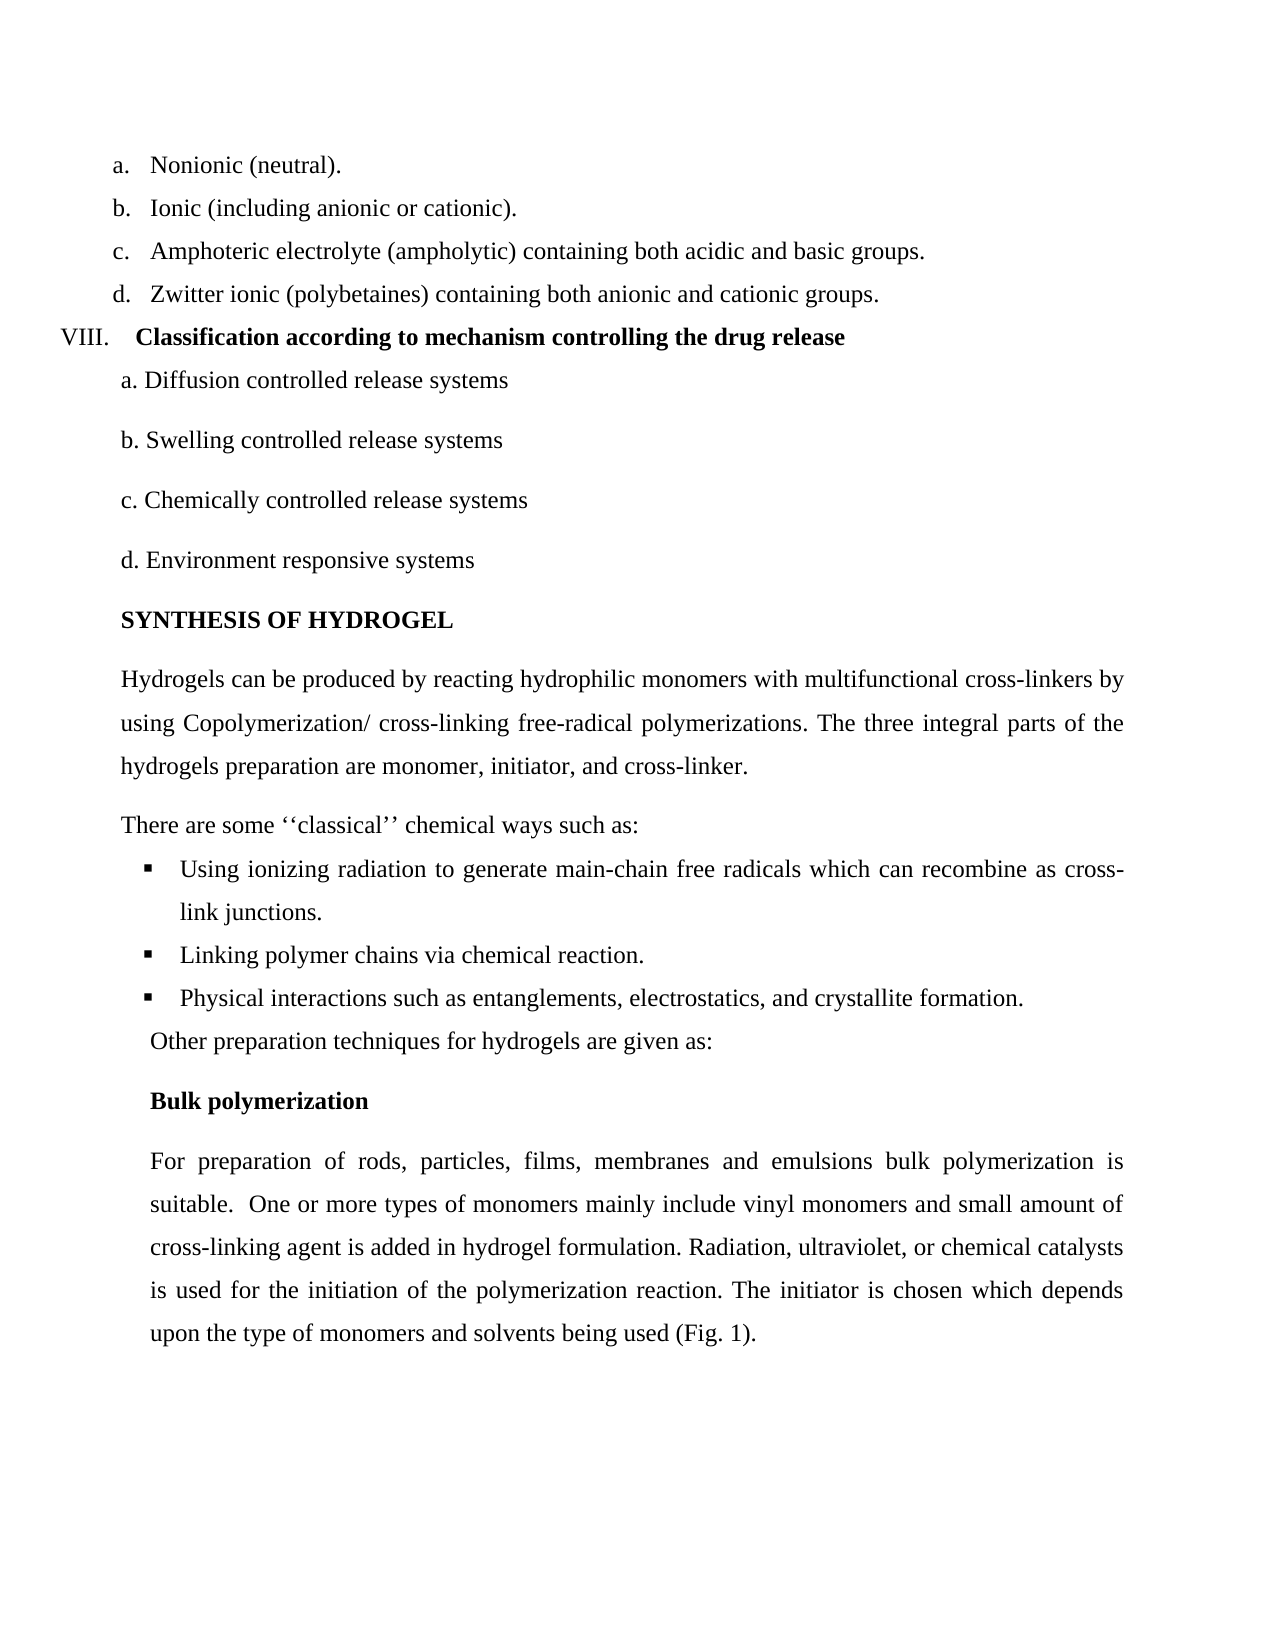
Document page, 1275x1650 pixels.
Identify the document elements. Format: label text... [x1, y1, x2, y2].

list Zwitter ionic (polybetaines) containing both anionic and cationic groups. [112, 279, 1125, 308]
list Ionic (including anionic or cationic). [112, 193, 1125, 222]
text Hydrogels can be produced by reacting hydrophilic monomers with multifunctional cross-linkers by using Copolymerization/ cross-linking free-radical polymerizations. The three integral parts of the hydrogels preparation are monomer, initiator, and cross-linker. [120, 664, 1125, 779]
text SYNTHESIS OF HYDROGEL [120, 605, 1125, 633]
list Physical interactions such as entanglements, electrostatics, and crystallite formation. [142, 983, 1125, 1012]
list Linking polymer chains via chemical reaction. [142, 940, 1125, 969]
text b. Swelling controlled release systems [91, 425, 1125, 454]
list a. Diffusion controlled release systems [91, 366, 1125, 394]
list Nonionic (neutral). [112, 150, 1125, 179]
list Classification according to mechanism controlling the drug release [60, 322, 1125, 351]
text c. Chemically controlled release systems [91, 485, 1125, 514]
list Using ionizing radiation to generate main-chain free radicals which can recombine as cross-link junctions. [142, 854, 1125, 926]
text For preparation of rods, particles, films, membranes and emulsions bulk polymerization is suitable. One or more types of monomers mainly include vinyl monomers and small amount of cross-linking agent is added in hydrogel formulation. Radiation, ultraviolet, or chemical catalysts is used for the initiation of the polymerization reaction. The initiator is chosen which depends upon the type of monomers and solvents being used (Fig. 1). [150, 1146, 1125, 1347]
text Bulk polymerization [150, 1086, 1125, 1115]
text There are some ‘‘classical’’ chemical ways such as: [120, 811, 1125, 839]
text d. Environment responsive systems [91, 545, 1125, 574]
list Amphoteric electrolyte (ampholytic) containing both acidic and basic groups. [112, 236, 1125, 265]
text Other preparation techniques for hydrogels are given as: [150, 1026, 1125, 1055]
